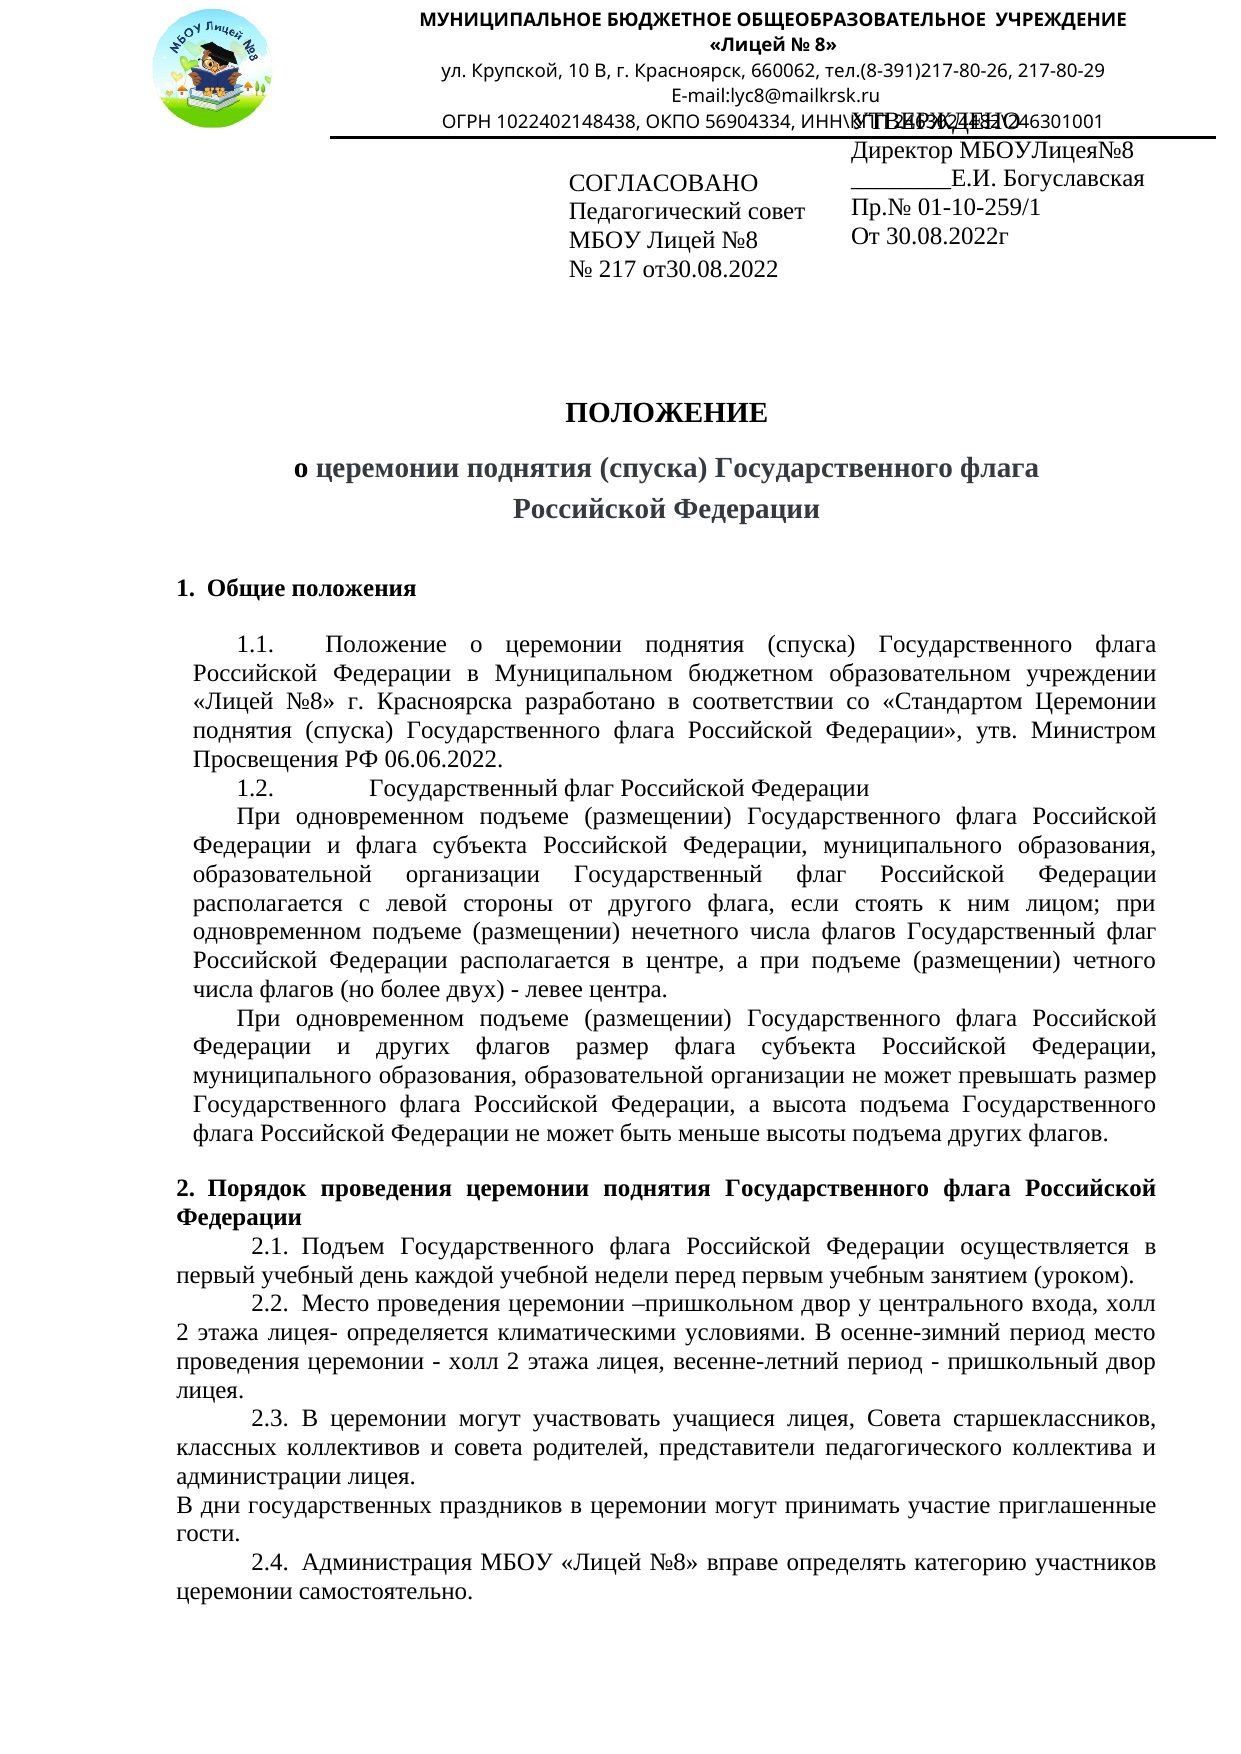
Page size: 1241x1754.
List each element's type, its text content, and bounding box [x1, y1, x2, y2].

table_header УТВЕРЖДЕНО Директор МБОУЛицея№8 ________Е.И. Богуславская Пр.№ 01-10-259/1 От 30.08.2022г [840, 168, 1157, 340]
list Положение о церемонии поднятия (спуска) Государственного флага Российской Федерации в Муниципальном бюджетном образовательном учреждении «Лицей №8» г. Красноярска разработано в соответствии со «Стандартом Церемонии поднятия (спуска) Государственного флага Российской Федерации», утв. Министром Просвещения РФ 06.06.2022. [193, 629, 1157, 773]
text При одновременном подъеме (размещении) Государственного флага Российской Федерации и других флагов размер флага субъекта Российской Федерации, муниципального образования, образовательной организации не может превышать размер Государственного флага Российской Федерации, а высота подъема Государственного флага Российской Федерации не может быть меньше высоты подъема других флагов. [193, 1003, 1157, 1146]
table_header МУНИЦИПАЛЬНОЕ БЮДЖЕТНОЕ ОБЩЕОБРАЗОВАТЕЛЬНОЕ УЧРЕЖДЕНИЕ «Лицей № 8» ул. Крупской, 10 В, г. Красноярск, 660062, тел.(8-391)217-80-26, 217-80-29 E-mail:lyc8@mailkrsk.ru ОГРН 1022402148438, ОКПО 56904334, ИНН\КПП 2463024482\246301001 [319, 6, 1228, 168]
text В дни государственных праздников в церемонии могут принимать участие приглашенные гости. [176, 1490, 1157, 1547]
list Порядок проведения церемонии поднятия Государственного флага Российской Федерации [176, 1173, 1157, 1231]
picture [146, 6, 278, 128]
list Администрация МБОУ «Лицей №8» вправе определять категорию участников церемонии самостоятельно. [176, 1547, 1157, 1605]
text ПОЛОЖЕНИЕ [176, 395, 1157, 429]
list Общие положения [176, 573, 1157, 602]
list В церемонии могут участвовать учащиеся лицея, Совета старшеклассников, классных коллективов и совета родителей, представители педагогического коллектива и администрации лицея. [176, 1403, 1157, 1490]
list Подъем Государственного флага Российской Федерации осуществляется в первый учебный день каждой учебной недели перед первым учебным занятием (уроком). [176, 1231, 1157, 1288]
text При одновременном подъеме (размещении) Государственного флага Российской Федерации и флага субъекта Российской Федерации, муниципального образования, образовательной организации Государственный флаг Российской Федерации располагается с левой стороны от другого флага, если стоять к ним лицом; при одновременном подъеме (размещении) нечетного числа флагов Государственный флаг Российской Федерации располагается в центре, а при подъеме (размещении) четного числа флагов (но более двух) - левее центра. [193, 801, 1157, 1003]
table_header СОГЛАСОВАНО Педагогический совет МБОУ Лицей №8 № 217 от30.08.2022 [557, 168, 839, 340]
list Место проведения церемонии –пришкольном двор у центрального входа, холл 2 этажа лицея- определяется климатическими условиями. В осенне-зимний период место проведения церемонии - холл 2 этажа лицея, весенне-летний период - пришкольный двор лицея. [176, 1288, 1157, 1403]
table_header [105, 6, 319, 168]
text о церемонии поднятия (спуска) Государственного флага Российской Федерации [176, 450, 1157, 524]
list Государственный флаг Российской Федерации [176, 773, 1157, 801]
